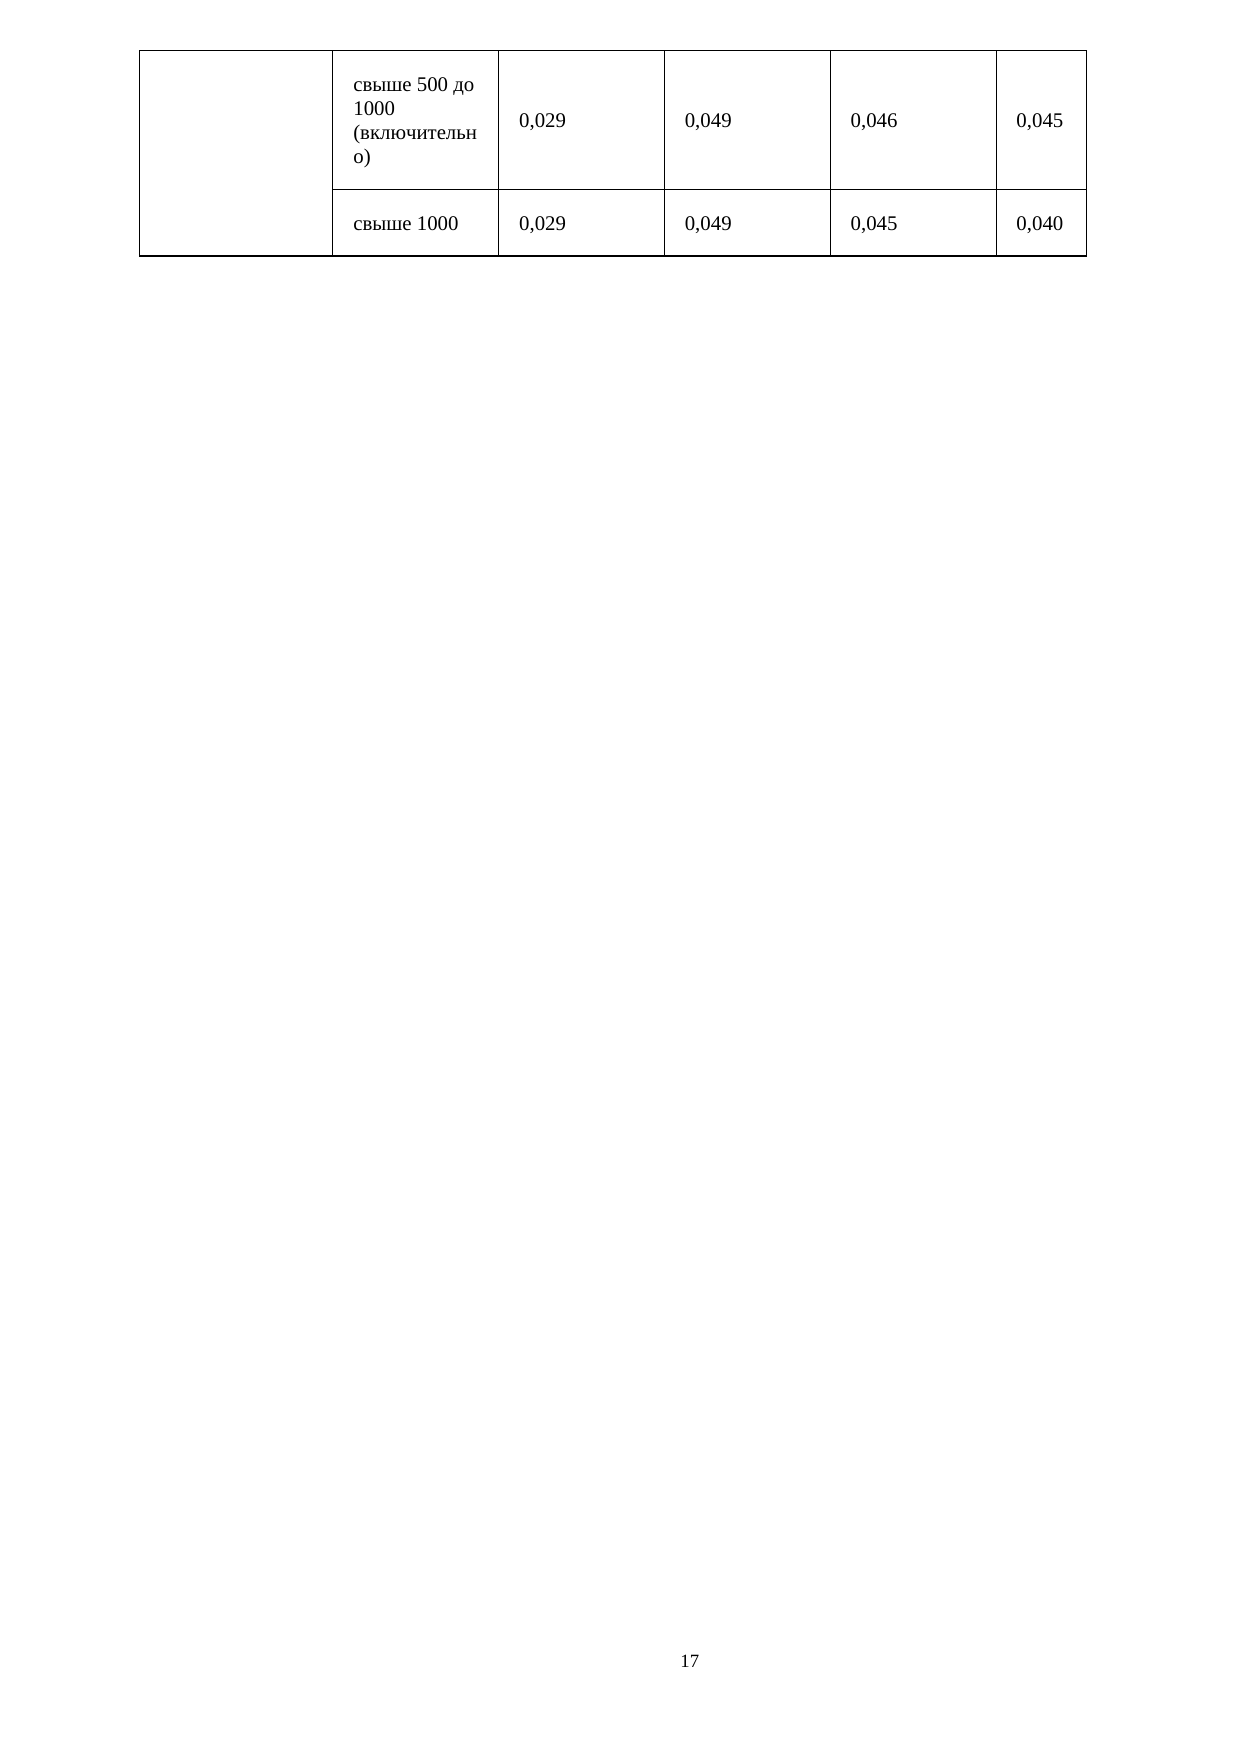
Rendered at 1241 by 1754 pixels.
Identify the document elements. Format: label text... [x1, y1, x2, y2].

table_cell свыше 1000 [333, 190, 498, 255]
table_cell 0,046 [831, 51, 996, 189]
table_cell свыше 500 до 1000 (включительно) [333, 51, 498, 189]
table_cell 0,049 [665, 190, 830, 255]
table_cell 0,029 [499, 51, 664, 189]
table_cell 0,040 [997, 190, 1086, 255]
table_cell 0,029 [499, 190, 664, 255]
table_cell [140, 51, 332, 255]
table_cell 0,045 [831, 190, 996, 255]
table_cell 0,045 [997, 51, 1086, 189]
table_cell 0,049 [665, 51, 830, 189]
